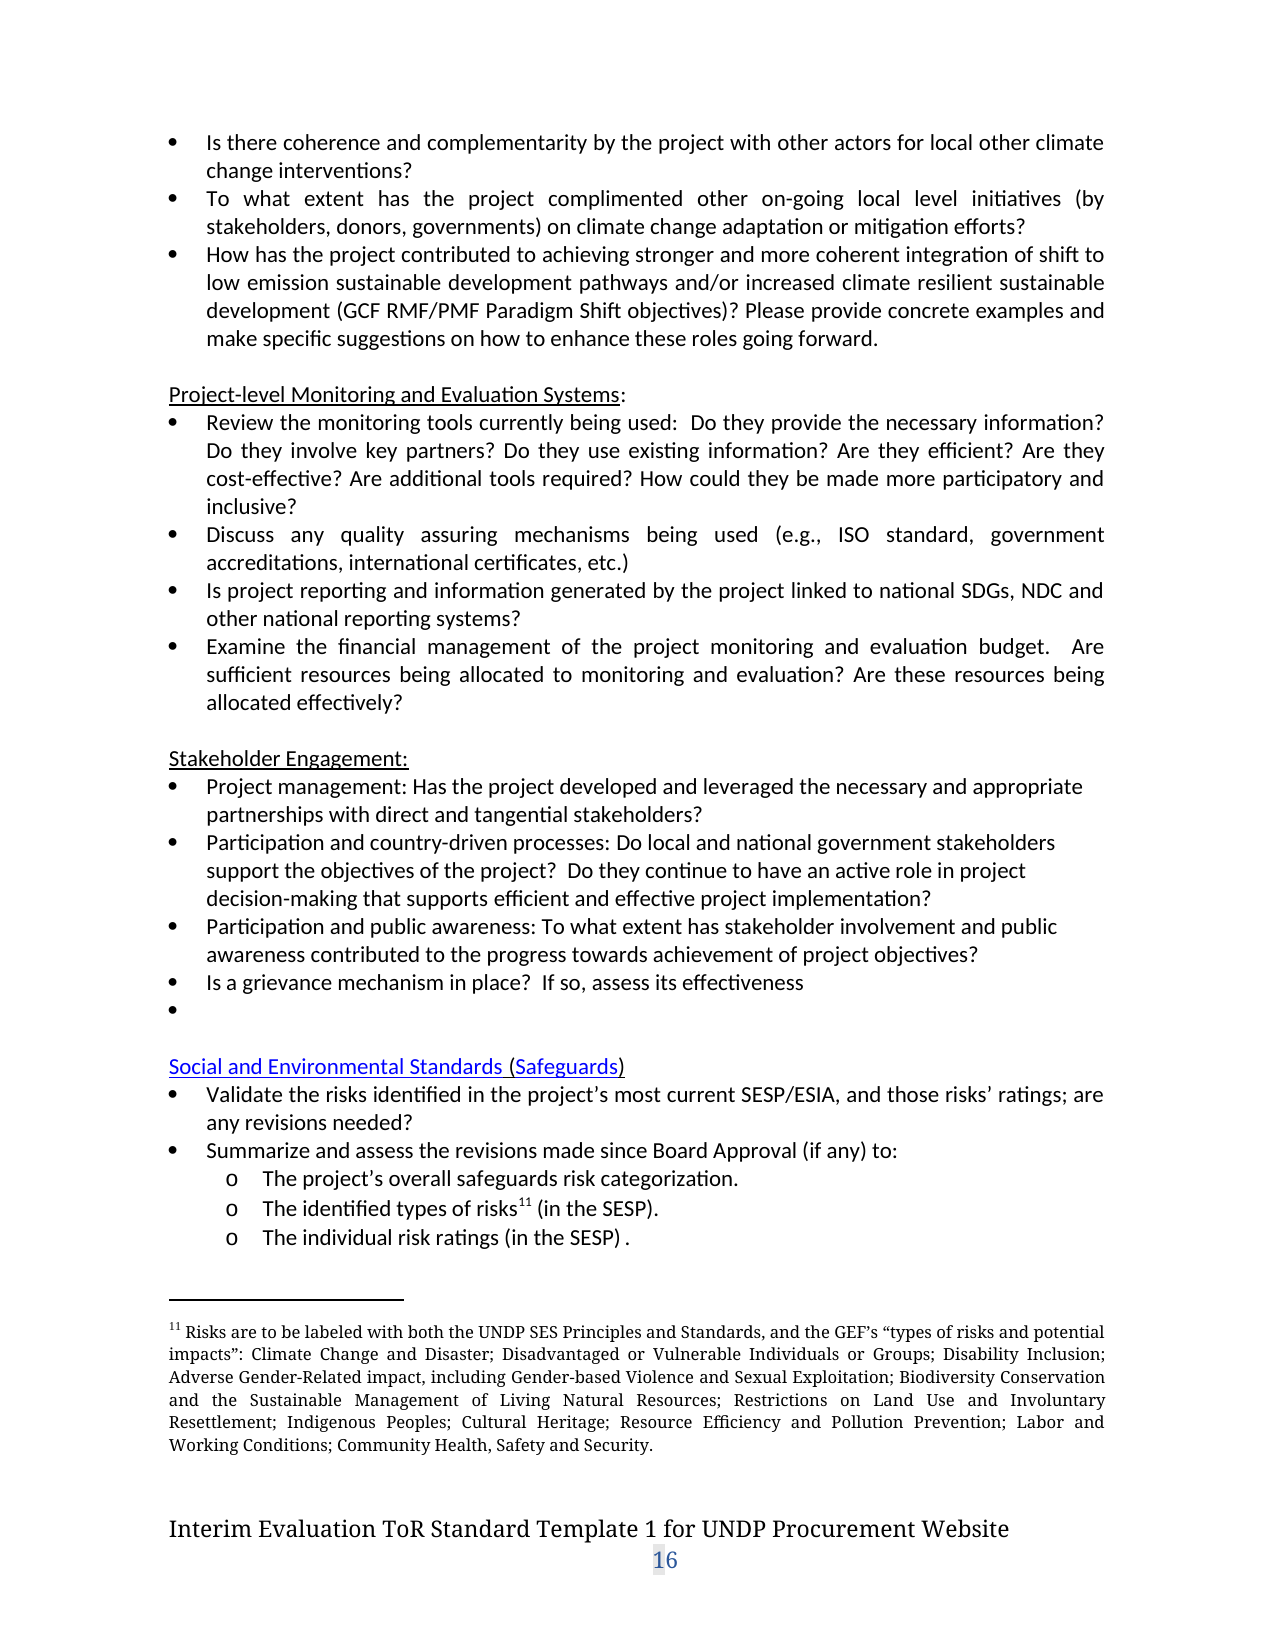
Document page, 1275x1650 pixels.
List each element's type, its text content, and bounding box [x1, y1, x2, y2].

list The identified types of risks (in the SESP). [225, 1194, 1106, 1223]
list The project’s overall safeguards risk categorization. [225, 1164, 1106, 1194]
list Discuss any quality assuring mechanisms being used (e.g., ISO standard, government accreditations, international certificates, etc.) [169, 520, 1106, 576]
text Project-level Monitoring and Evaluation Systems: [169, 380, 1106, 408]
list Validate the risks identified in the project’s most current SESP/ESIA, and those risks’ ratings; are any revisions needed? [169, 1080, 1106, 1136]
list Summarize and assess the revisions made since Board Approval (if any) to: [169, 1136, 1106, 1164]
list Participation and country-driven processes: Do local and national government stakeholders support the objectives of the project? Do they continue to have an active role in project decision-making that supports efficient and effective project implementation? [169, 828, 1106, 912]
list Project management: Has the project developed and leveraged the necessary and appropriate partnerships with direct and tangential stakeholders? [169, 772, 1106, 828]
list Review the monitoring tools currently being used: Do they provide the necessary information? Do they involve key partners? Do they use existing information? Are they efficient? Are they cost-effective? Are additional tools required? How could they be made more participatory and inclusive? [169, 408, 1106, 520]
text Stakeholder Engagement: [169, 744, 1106, 772]
list Is a grievance mechanism in place? If so, assess its effectiveness [169, 968, 1106, 996]
list Examine the financial management of the project monitoring and evaluation budget. Are sufficient resources being allocated to monitoring and evaluation? Are these resources being allocated effectively? [169, 632, 1106, 716]
list The individual risk ratings (in the SESP) . [225, 1223, 1106, 1252]
list Is there coherence and complementarity by the project with other actors for local other climate change interventions? [169, 128, 1106, 184]
list How has the project contributed to achieving stronger and more coherent integration of shift to low emission sustainable development pathways and/or increased climate resilient sustainable development (GCF RMF/PMF Paradigm Shift objectives)? Please provide concrete examples and make specific suggestions on how to enhance these roles going forward. [169, 240, 1106, 352]
list Participation and public awareness: To what extent has stakeholder involvement and public awareness contributed to the progress towards achievement of project objectives? [169, 912, 1106, 968]
text Social and Environmental Standards (Safeguards) [169, 1052, 1106, 1080]
list Is project reporting and information generated by the project linked to national SDGs, NDC and other national reporting systems? [169, 576, 1106, 632]
list To what extent has the project complimented other on-going local level initiatives (by stakeholders, donors, governments) on climate change adaptation or mitigation efforts? [169, 184, 1106, 240]
